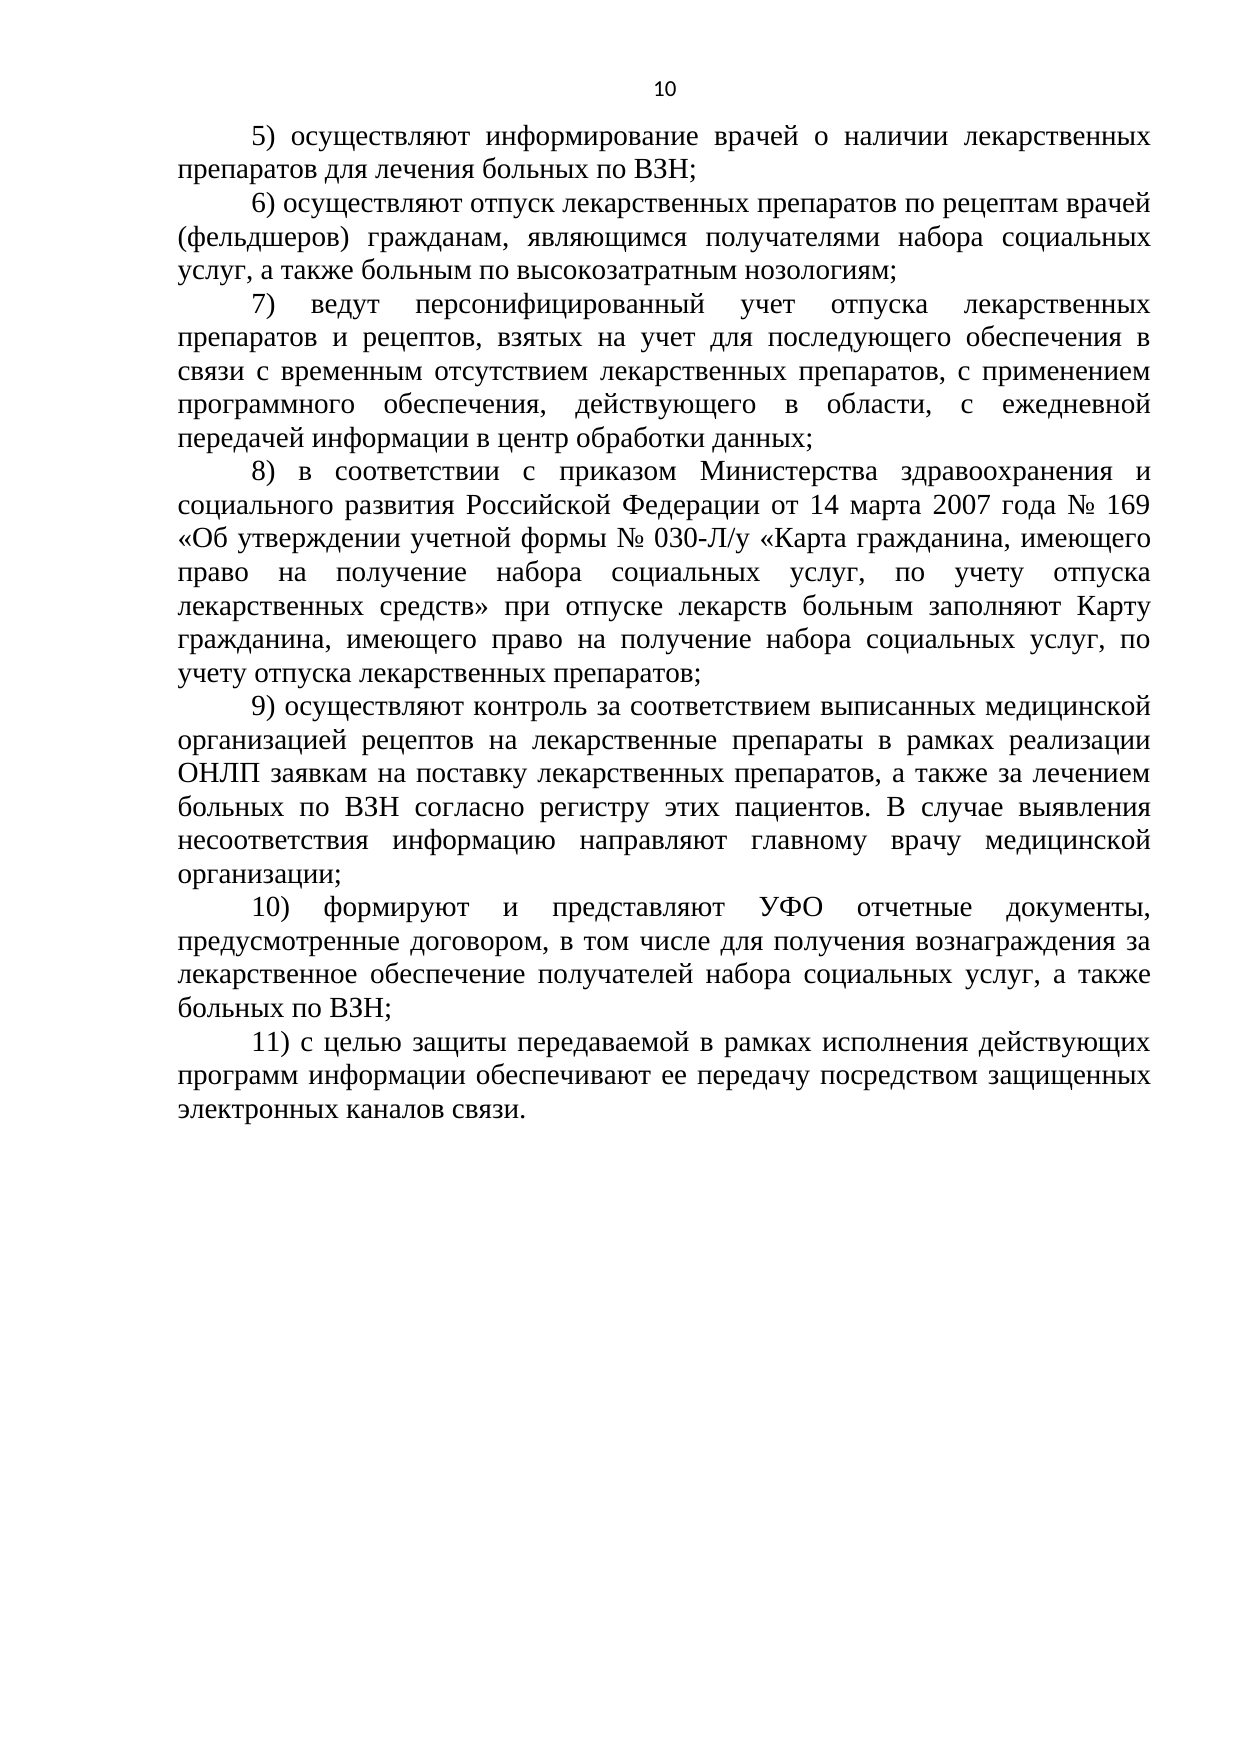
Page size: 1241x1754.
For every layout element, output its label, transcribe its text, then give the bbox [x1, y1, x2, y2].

text 7) ведут персонифицированный учет отпуска лекарственных препаратов и рецептов, взятых на учет для последующего обеспечения в связи с временным отсутствием лекарственных препаратов, с применением программного обеспечения, действующего в области, с ежедневной передачей информации в центр обработки данных; [177, 286, 1152, 453]
text 9) осуществляют контроль за соответствием выписанных медицинской организацией рецептов на лекарственные препараты в рамках реализации ОНЛП заявкам на поставку лекарственных препаратов, а также за лечением больных по ВЗН согласно регистру этих пациентов. В случае выявления несоответствия информацию направляют главному врачу медицинской организации; [177, 688, 1152, 889]
text 11) с целью защиты передаваемой в рамках исполнения действующих программ информации обеспечивают ее передачу посредством защищенных электронных каналов связи. [177, 1024, 1152, 1124]
text 8) в соответствии с приказом Министерства здравоохранения и социального развития Российской Федерации от 14 марта 2007 года № 169 «Об утверждении учетной формы № 030-Л/у «Карта гражданина, имеющего право на получение набора социальных услуг, по учету отпуска лекарственных средств» при отпуске лекарств больным заполняют Карту гражданина, имеющего право на получение набора социальных услуг, по учету отпуска лекарственных препаратов; [177, 453, 1152, 688]
text 5) осуществляют информирование врачей о наличии лекарственных препаратов для лечения больных по ВЗН; [177, 118, 1152, 185]
text 10) формируют и представляют УФО отчетные документы, предусмотренные договором, в том числе для получения вознаграждения за лекарственное обеспечение получателей набора социальных услуг, а также больных по ВЗН; [177, 889, 1152, 1024]
text 6) осуществляют отпуск лекарственных препаратов по рецептам врачей (фельдшеров) гражданам, являющимся получателями набора социальных услуг, а также больным по высокозатратным нозологиям; [177, 185, 1152, 286]
